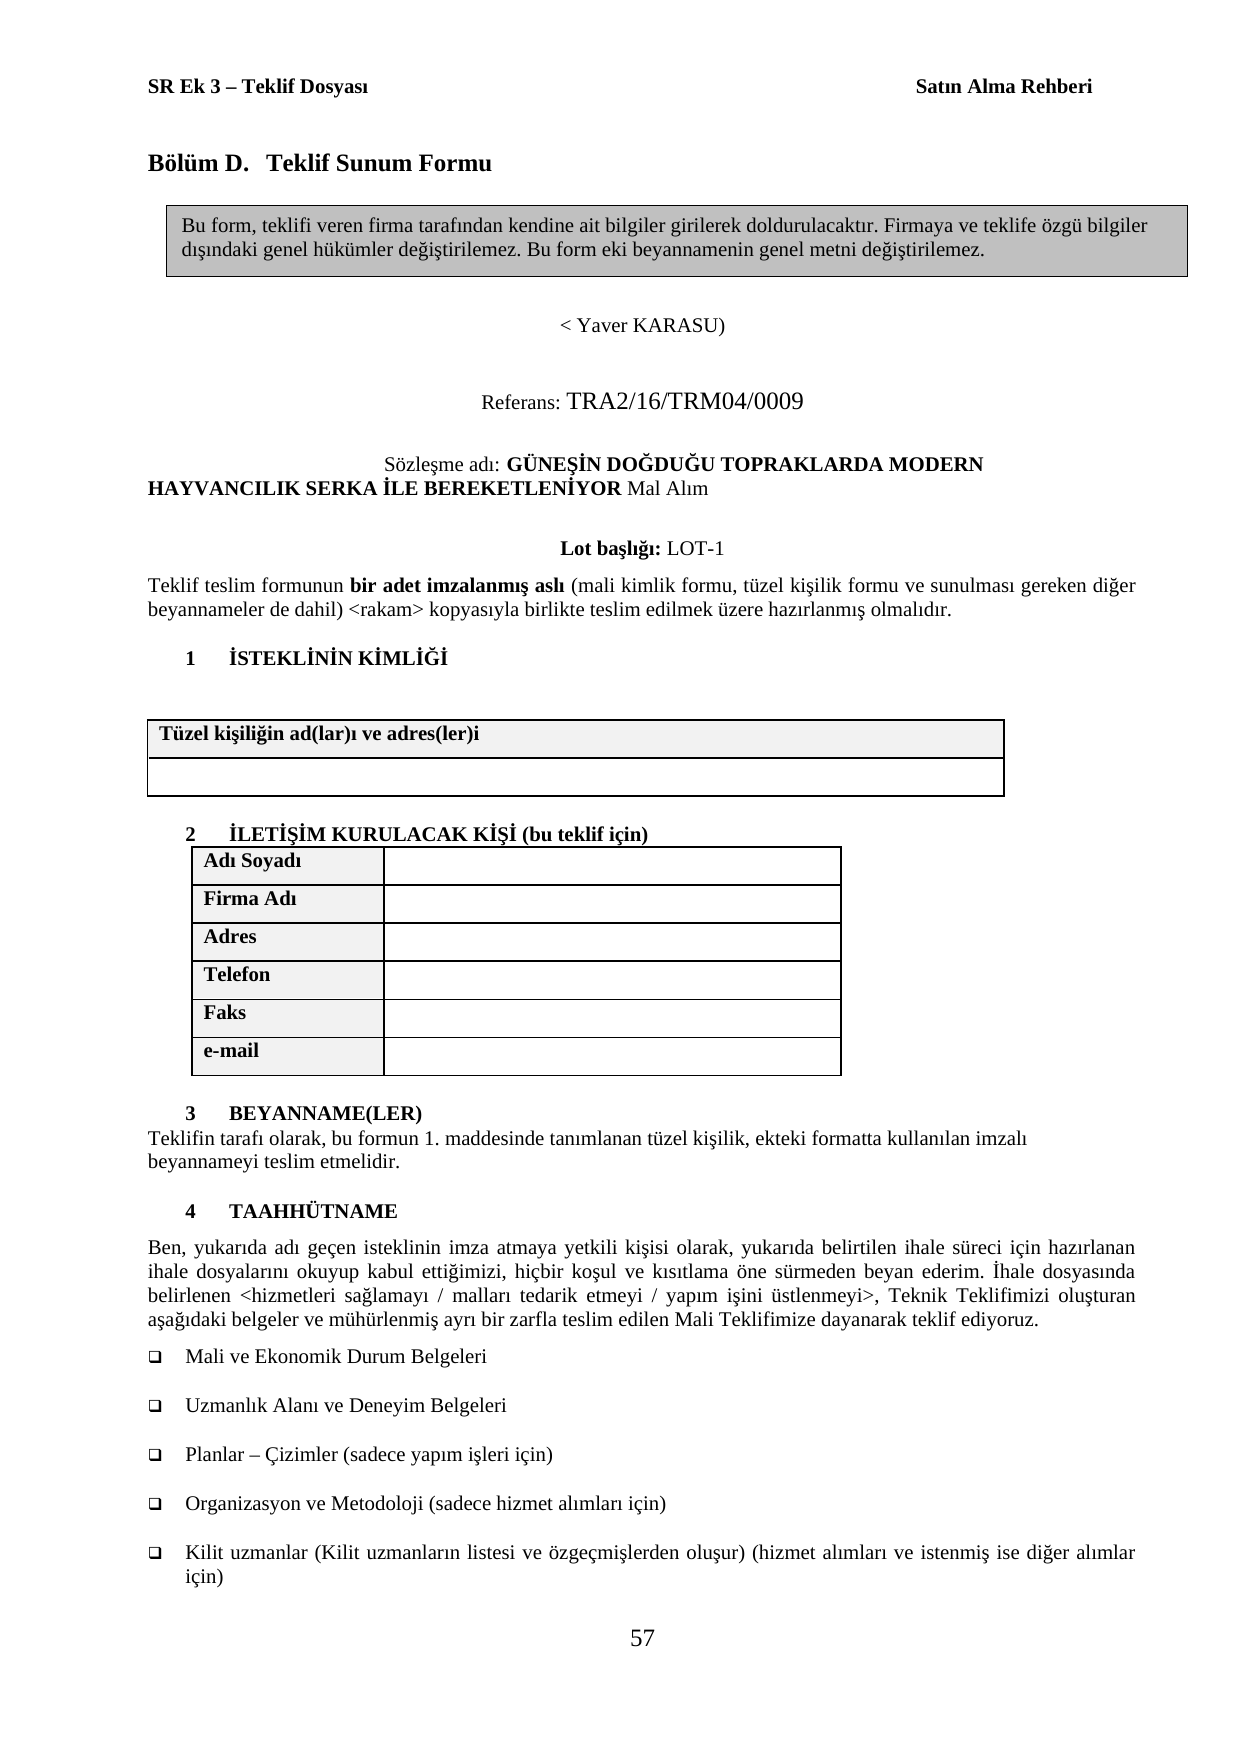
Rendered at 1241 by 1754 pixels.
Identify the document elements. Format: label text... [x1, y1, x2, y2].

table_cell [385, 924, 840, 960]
text Teklif teslim formunun bir adet imzalanmış aslı (mali kimlik formu, tüzel kişilik formu ve sunulması gereken diğer beyannameler de dahil) <rakam> kopyasıyla birlikte teslim edilmek üzere hazırlanmış olmalıdır. [148, 573, 1137, 621]
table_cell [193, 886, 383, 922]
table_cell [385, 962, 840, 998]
list BEYANNAME(LER) [185, 1101, 1137, 1125]
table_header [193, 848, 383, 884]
text Teklifin tarafı olarak, bu formun 1. maddesinde tanımlanan tüzel kişilik, ekteki formatta kullanılan imzalı beyannameyi teslim etmelidir. [148, 1125, 1137, 1173]
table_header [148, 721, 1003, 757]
title Lot başlığı: LOT-1 [148, 536, 1137, 560]
text Sözleşme adı: GÜNEŞİN DOĞDUĞU TOPRAKLARDA MODERN HAYVANCILIK SERKA İLE BEREKETLENİYOR Mal Alım [148, 452, 1137, 500]
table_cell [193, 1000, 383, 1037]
list İSTEKLİNİN KİMLİĞİ [185, 646, 1137, 670]
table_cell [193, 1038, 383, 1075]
list TAAHHÜTNAME [185, 1198, 1137, 1223]
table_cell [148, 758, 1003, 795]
list Uzmanlık Alanı ve Deneyim Belgeleri [148, 1393, 1137, 1417]
list İLETİŞİM KURULACAK KİŞİ (bu teklif için) [185, 822, 1137, 846]
text Referans: TRA2/16/TRM04/0009 [148, 386, 1137, 415]
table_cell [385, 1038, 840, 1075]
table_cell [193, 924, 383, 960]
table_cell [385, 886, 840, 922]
list Organizasyon ve Metodoloji (sadece hizmet alımları için) [148, 1491, 1137, 1515]
list Kilit uzmanlar (Kilit uzmanların listesi ve özgeçmişlerden oluşur) (hizmet alımları ve istenmiş ise diğer alımlar için) [148, 1540, 1137, 1588]
list Planlar – Çizimler (sadece yapım işleri için) [148, 1442, 1137, 1466]
list Mali ve Ekonomik Durum Belgeleri [148, 1344, 1137, 1368]
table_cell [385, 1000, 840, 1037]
text Ben, yukarıda adı geçen isteklinin imza atmaya yetkili kişisi olarak, yukarıda belirtilen ihale süreci için hazırlanan ihale dosyalarını okuyup kabul ettiğimizi, hiçbir koşul ve kısıtlama öne sürmeden beyan ederim. İhale dosyasında belirlenen <hizmetleri sağlamayı / malları tedarik etmeyi / yapım işini üstlenmeyi>, Teknik Teklifimizi oluşturan aşağıdaki belgeler ve mühürlenmiş ayrı bir zarfla teslim edilen Mali Teklifimize dayanarak teklif ediyoruz. [148, 1235, 1137, 1331]
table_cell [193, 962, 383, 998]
title < Yaver KARASU) [136, 313, 1137, 337]
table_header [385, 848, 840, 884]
text Bölüm D. Teklif Sunum Formu [148, 148, 1137, 176]
